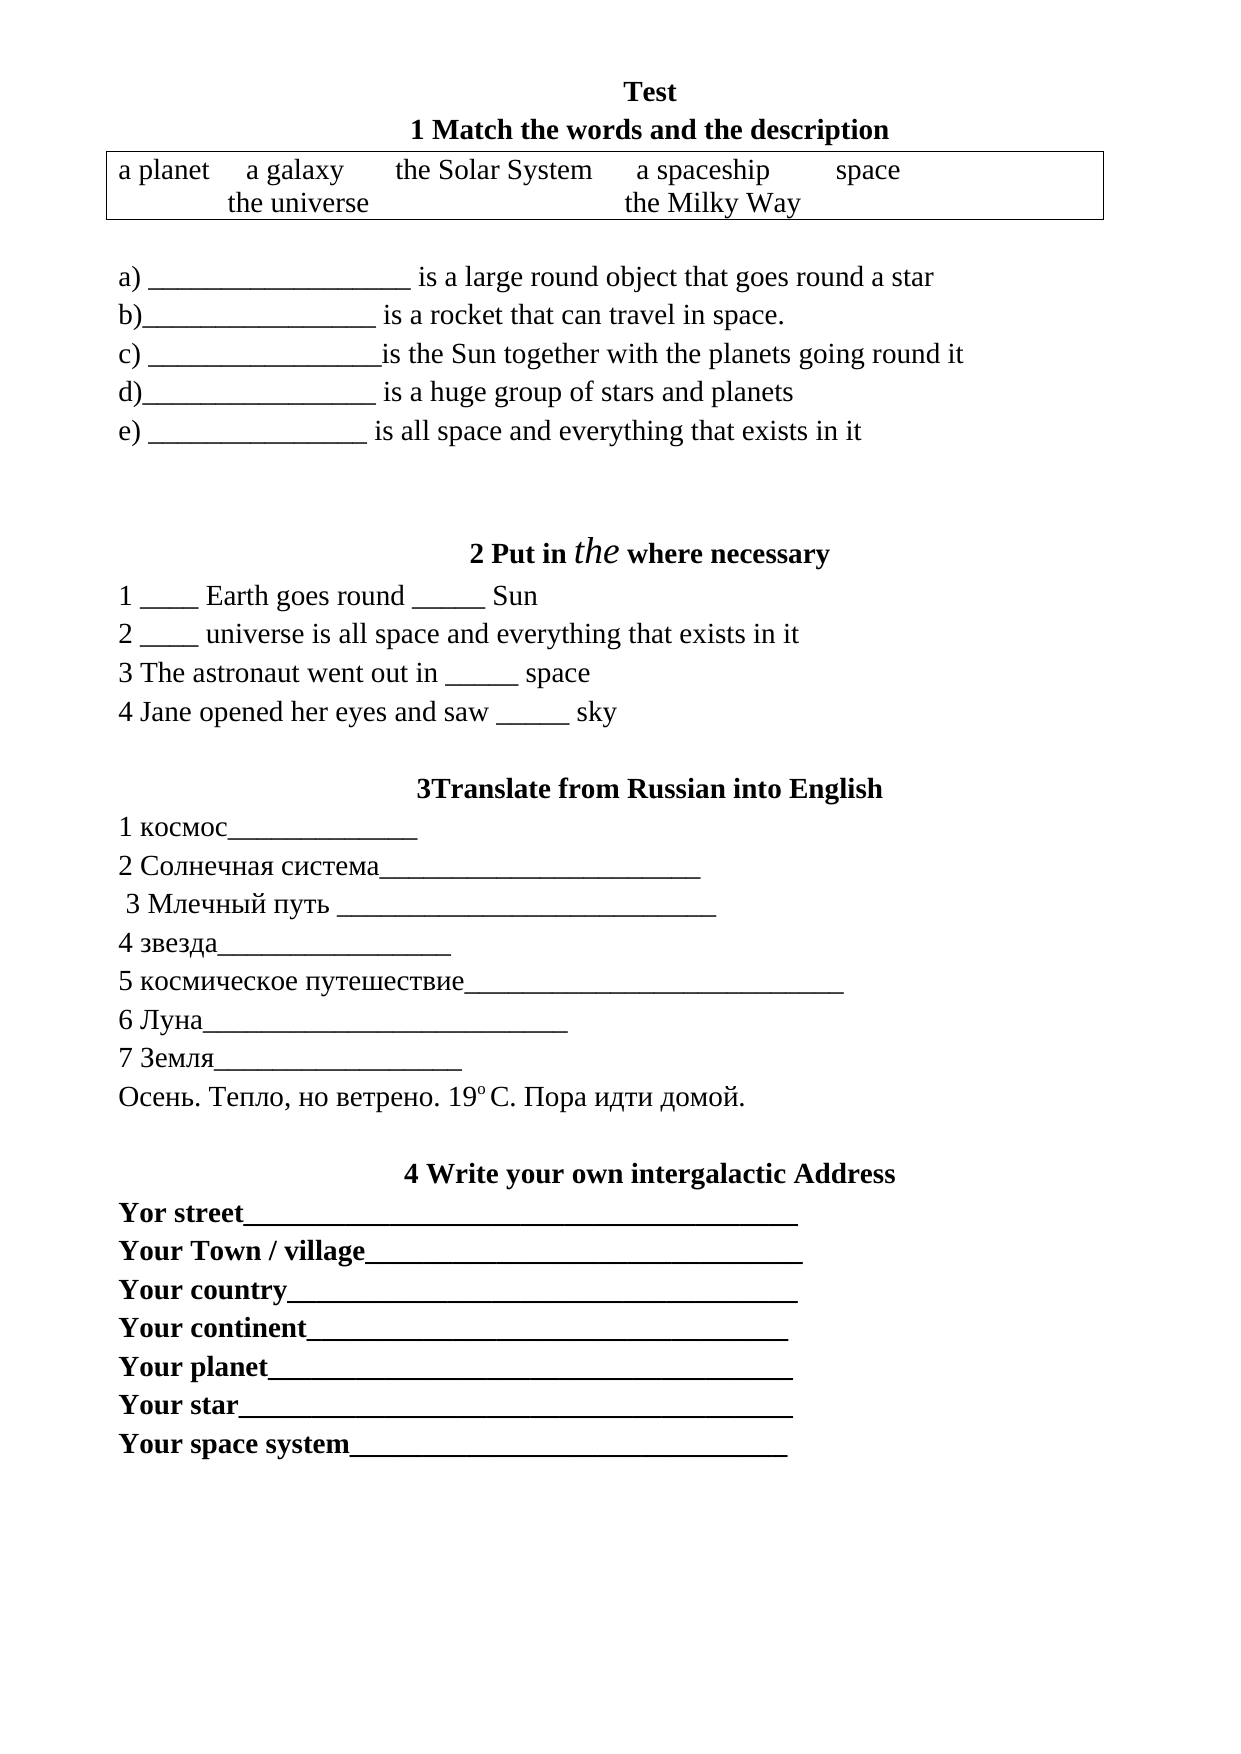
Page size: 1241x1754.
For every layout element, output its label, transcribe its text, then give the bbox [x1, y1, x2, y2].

text e) _______________ is all space and everything that exists in it [118, 413, 1181, 446]
text 3 Млечный путь __________________________ [118, 886, 1181, 920]
text 4 звезда________________ [118, 925, 1181, 958]
text Осень. Тепло, но ветрено. 19о С. Пора идти домой. [118, 1079, 1181, 1113]
text d)________________ is a huge group of stars and planets [118, 374, 1181, 408]
text 2 Солнечная система______________________ [118, 848, 1181, 881]
text 3 The astronaut went out in _____ space [118, 655, 1181, 689]
text 4 Write your own intergalactic Address [118, 1156, 1181, 1190]
text Your space system______________________________ [118, 1426, 1181, 1459]
text Your planet____________________________________ [118, 1349, 1181, 1382]
text Your Town / village______________________________ [118, 1233, 1181, 1267]
text a) __________________ is a large round object that goes round a star [118, 259, 1181, 292]
text 4 Jane opened her eyes and saw _____ sky [118, 694, 1181, 727]
text 6 Луна_________________________ [118, 1002, 1181, 1036]
text Your star______________________________________ [118, 1387, 1181, 1421]
text c) ________________is the Sun together with the planets going round it [118, 336, 1181, 369]
text Yor street______________________________________ [118, 1195, 1181, 1228]
table_header a planet a galaxy the Solar System a spaceship space the universe the Milky Way [107, 152, 1103, 219]
text 1 ____ Earth goes round _____ Sun [118, 578, 1181, 612]
text 5 космическое путешествие__________________________ [118, 963, 1181, 997]
text 2 ____ universe is all space and everything that exists in it [118, 617, 1181, 650]
text Your country___________________________________ [118, 1272, 1181, 1305]
text Test [118, 74, 1181, 107]
text b)________________ is a rocket that can travel in space. [118, 297, 1181, 331]
list 2 Put in the where necessary [118, 528, 1181, 572]
text 7 Земля_________________ [118, 1041, 1181, 1074]
text Your continent_________________________________ [118, 1310, 1181, 1344]
text 1 Match the words and the description [118, 112, 1181, 146]
text 3Translate from Russian into English [118, 771, 1181, 804]
text 1 космос_____________ [118, 809, 1181, 843]
